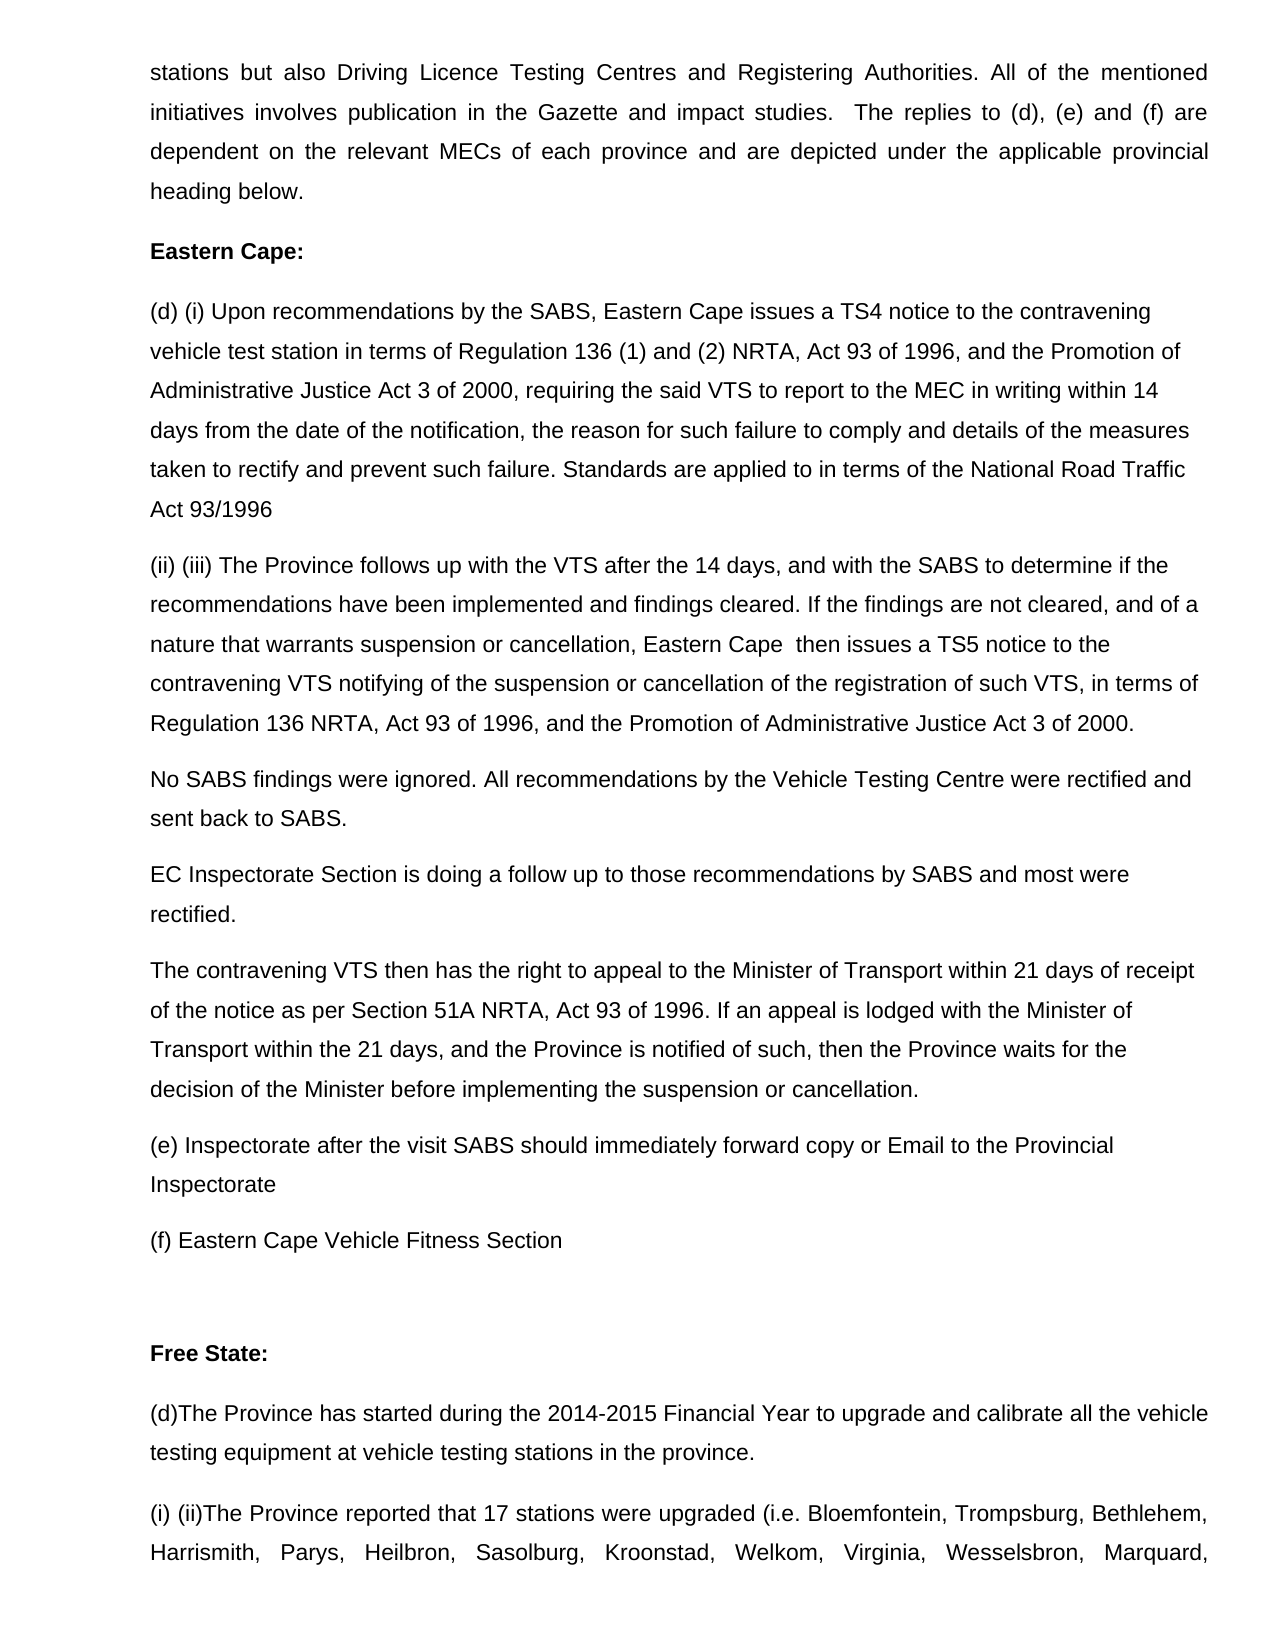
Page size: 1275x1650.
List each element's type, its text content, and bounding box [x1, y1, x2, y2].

text Free State: [150, 1339, 1209, 1366]
text EC Inspectorate Section is doing a follow up to those recommendations by SABS and most were rectified. [150, 861, 1209, 927]
text (e) Inspectorate after the visit SABS should immediately forward copy or Email to the Provincial Inspectorate [150, 1132, 1209, 1197]
text (ii) (iii) The Province follows up with the VTS after the 14 days, and with the SABS to determine if the recommendations have been implemented and findings cleared. If the findings are not cleared, and of a nature that warrants suspension or cancellation, Eastern Cape then issues a TS5 notice to the contravening VTS notifying of the suspension or cancellation of the registration of such VTS, in terms of Regulation 136 NRTA, Act 93 of 1996, and the Promotion of Administrative Justice Act 3 of 2000. [150, 552, 1209, 736]
text No SABS findings were ignored. All recommendations by the Vehicle Testing Centre were rectified and sent back to SABS. [150, 766, 1209, 832]
text Eastern Cape: [150, 238, 1209, 264]
text (d)The Province has started during the 2014-2015 Financial Year to upgrade and calibrate all the vehicle testing equipment at vehicle testing stations in the province. [150, 1400, 1209, 1466]
text (f) Eastern Cape Vehicle Fitness Section [150, 1227, 1209, 1254]
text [150, 1500, 1209, 1566]
text The contravening VTS then has the right to appeal to the Minister of Transport within 21 days of receipt of the notice as per Section 51A NRTA, Act 93 of 1996. If an appeal is lodged with the Minister of Transport within the 21 days, and the Province is notified of such, then the Province waits for the decision of the Minister before implementing the suspension or cancellation. [150, 957, 1209, 1102]
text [150, 59, 1209, 204]
text (d) (i) Upon recommendations by the SABS, Eastern Cape issues a TS4 notice to the contravening vehicle test station in terms of Regulation 136 (1) and (2) NRTA, Act 93 of 1996, and the Promotion of Administrative Justice Act 3 of 2000, requiring the said VTS to report to the MEC in writing within 14 days from the date of the notification, the reason for such failure to comply and details of the measures taken to rectify and prevent such failure. Standards are applied to in terms of the National Road Traffic Act 93/1996 [150, 298, 1209, 522]
